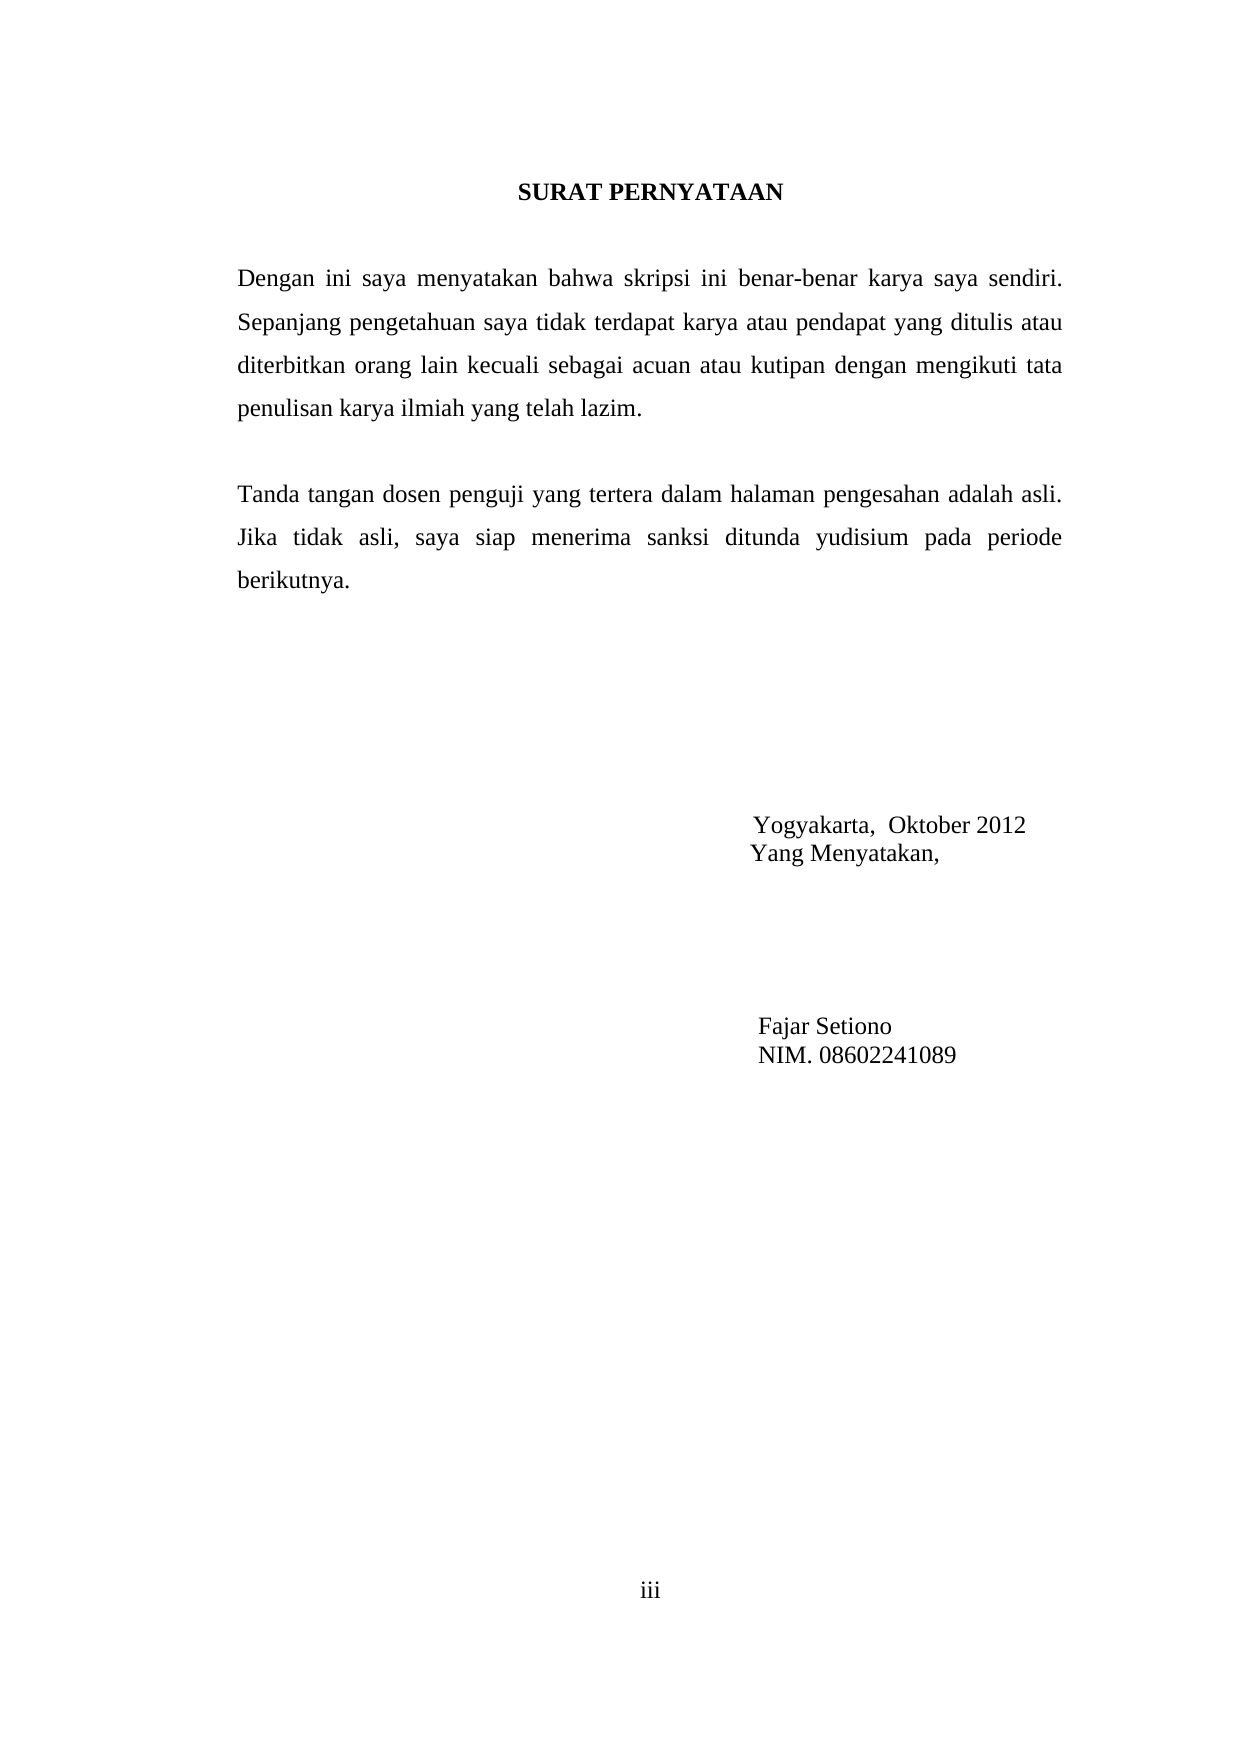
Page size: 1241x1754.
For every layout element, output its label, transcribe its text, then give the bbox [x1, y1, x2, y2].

text Fajar Setiono [739, 1011, 1063, 1040]
subtitle SURAT PERNYATAAN [237, 177, 1064, 206]
text Yang Menyatakan, [237, 838, 1063, 867]
text Tanda tangan dosen penguji yang tertera dalam halaman pengesahan adalah asli. Jika tidak asli, saya siap menerima sanksi ditunda yudisium pada periode berikutnya. [237, 479, 1063, 594]
text Dengan ini saya menyatakan bahwa skripsi ini benar-benar karya saya sendiri. Sepanjang pengetahuan saya tidak terdapat karya atau pendapat yang ditulis atau diterbitkan orang lain kecuali sebagai acuan atau kutipan dengan mengikuti tata penulisan karya ilmiah yang telah lazim. [237, 263, 1063, 422]
text NIM. 08602241089 [739, 1040, 1063, 1068]
text Yogyakarta, Oktober 2012 [696, 810, 1063, 838]
